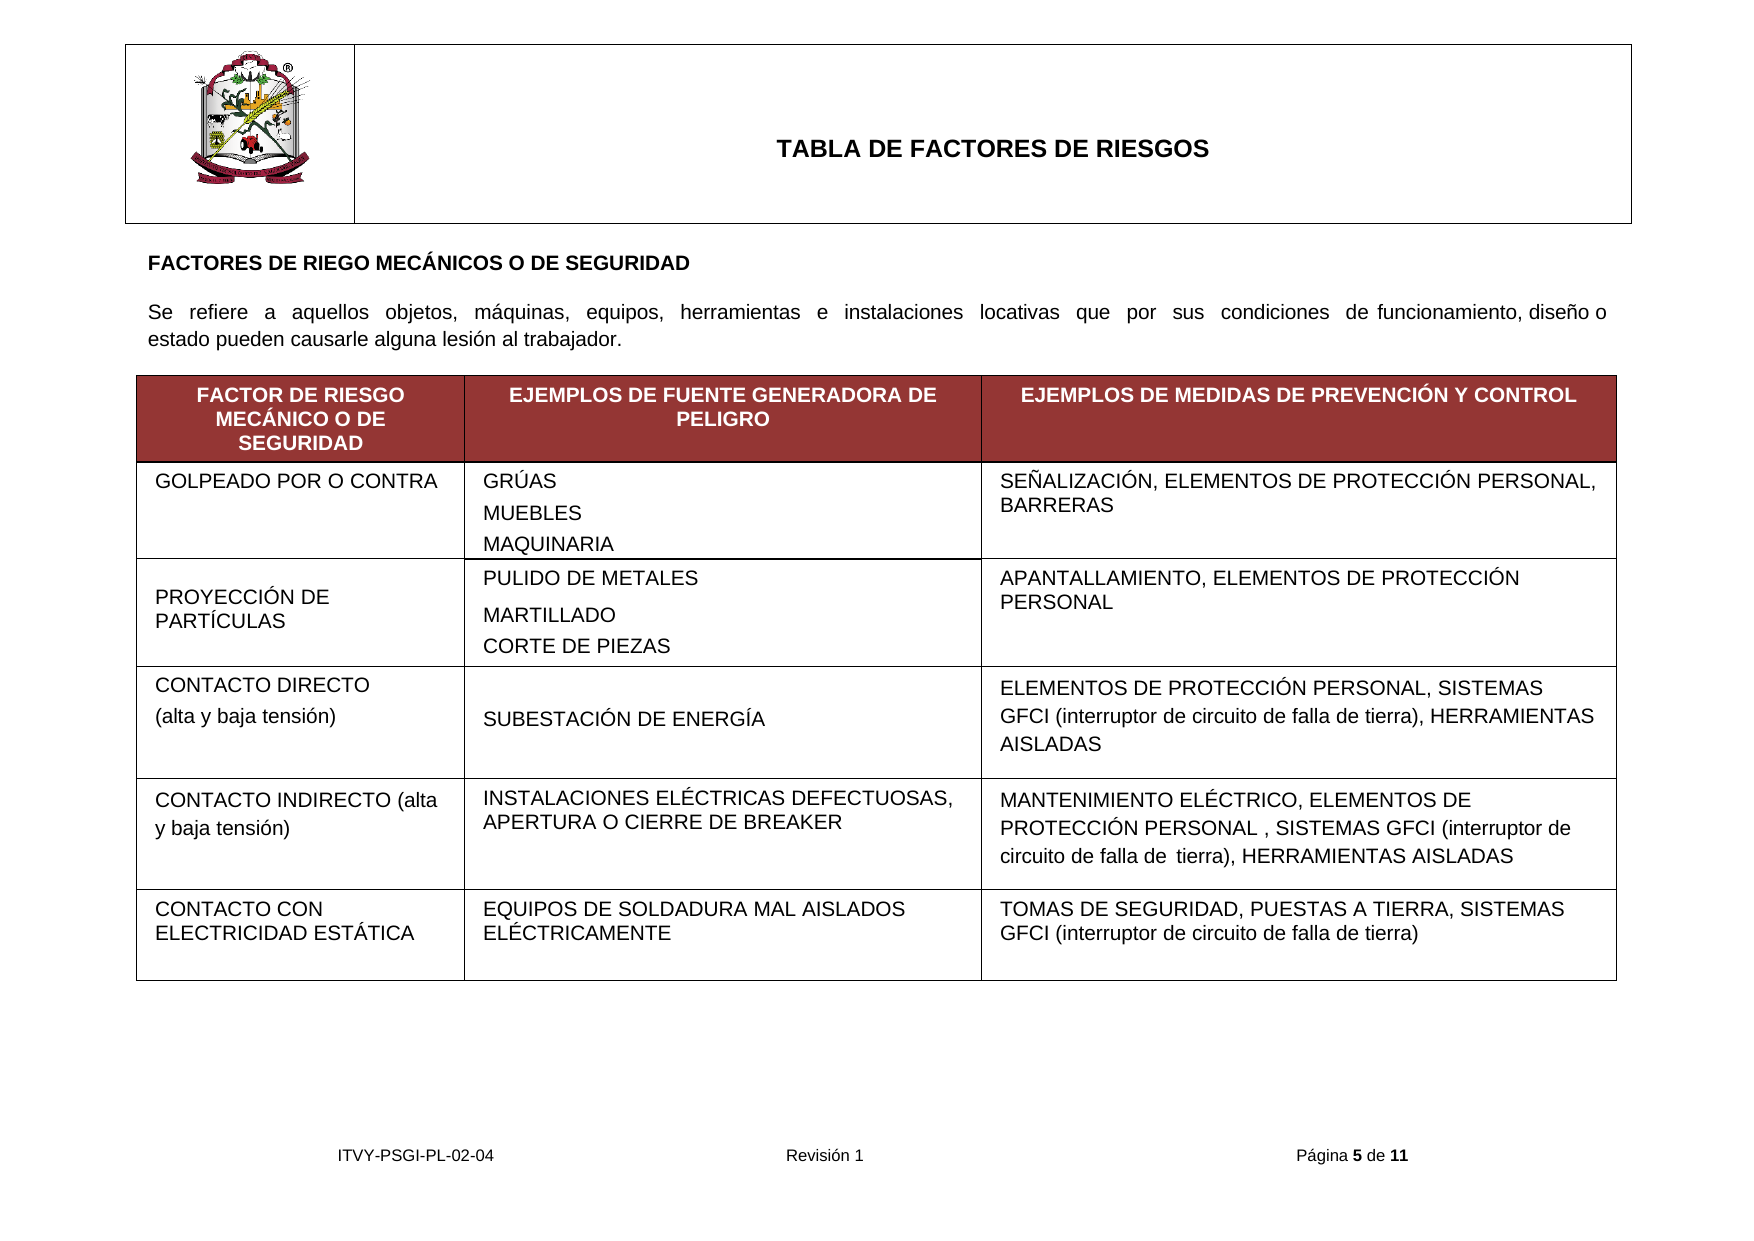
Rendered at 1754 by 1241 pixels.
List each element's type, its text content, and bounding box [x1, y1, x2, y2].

text Se refiere a aquellos objetos, máquinas, equipos, herramientas e instalaciones locativas que por sus condiciones de funcionamiento, diseño o estado pueden causarle alguna lesión al trabajador. [148, 299, 1621, 351]
table_header FACTOR DE RIESGO MECÁNICO O DE SEGURIDAD [137, 376, 464, 461]
table_cell APANTALLAMIENTO, ELEMENTOS DE PROTECCIÓN PERSONAL [982, 559, 1616, 666]
table_cell PULIDO DE METALES [465, 560, 981, 595]
table_cell EQUIPOS DE SOLDADURA MAL AISLADOS ELÉCTRICAMENTE [465, 890, 981, 980]
table_cell MAQUINARIA [465, 526, 981, 558]
picture [189, 44, 312, 193]
table_cell PROYECCIÓN DE PARTÍCULAS [137, 559, 464, 666]
table_cell INSTALACIONES ELÉCTRICAS DEFECTUOSAS, APERTURA O CIERRE DE BREAKER [465, 779, 981, 889]
table_cell MARTILLADO [465, 595, 981, 627]
table_cell CONTACTO DIRECTO (alta y baja tensión) [137, 667, 464, 778]
table_cell SEÑALIZACIÓN, ELEMENTOS DE PROTECCIÓN PERSONAL, BARRERAS [982, 463, 1616, 558]
table_cell GRÚAS [465, 463, 981, 493]
table_cell TOMAS DE SEGURIDAD, PUESTAS A TIERRA, SISTEMAS GFCI (interruptor de circuito de falla de tierra) [982, 890, 1616, 980]
table_cell GOLPEADO POR O CONTRA [137, 463, 464, 558]
table_cell MUEBLES [465, 494, 981, 526]
table_header EJEMPLOS DE FUENTE GENERADORA DE PELIGRO [465, 376, 981, 461]
table_cell CONTACTO INDIRECTO (alta y baja tensión) [137, 779, 464, 889]
text FACTORES DE RIEGO MECÁNICOS O DE SEGURIDAD [148, 251, 1621, 274]
table_cell MANTENIMIENTO ELÉCTRICO, ELEMENTOS DE PROTECCIÓN PERSONAL , SISTEMAS GFCI (interruptor de circuito de falla de tierra), HERRAMIENTAS AISLADAS [982, 779, 1616, 889]
table_cell ELEMENTOS DE PROTECCIÓN PERSONAL, SISTEMAS GFCI (interruptor de circuito de falla de tierra), HERRAMIENTAS AISLADAS [982, 667, 1616, 778]
table_cell CONTACTO CON ELECTRICIDAD ESTÁTICA [137, 890, 464, 980]
table_cell CORTE DE PIEZAS [465, 627, 981, 666]
table_header EJEMPLOS DE MEDIDAS DE PREVENCIÓN Y CONTROL [982, 376, 1616, 461]
table_cell SUBESTACIÓN DE ENERGÍA [465, 667, 981, 778]
